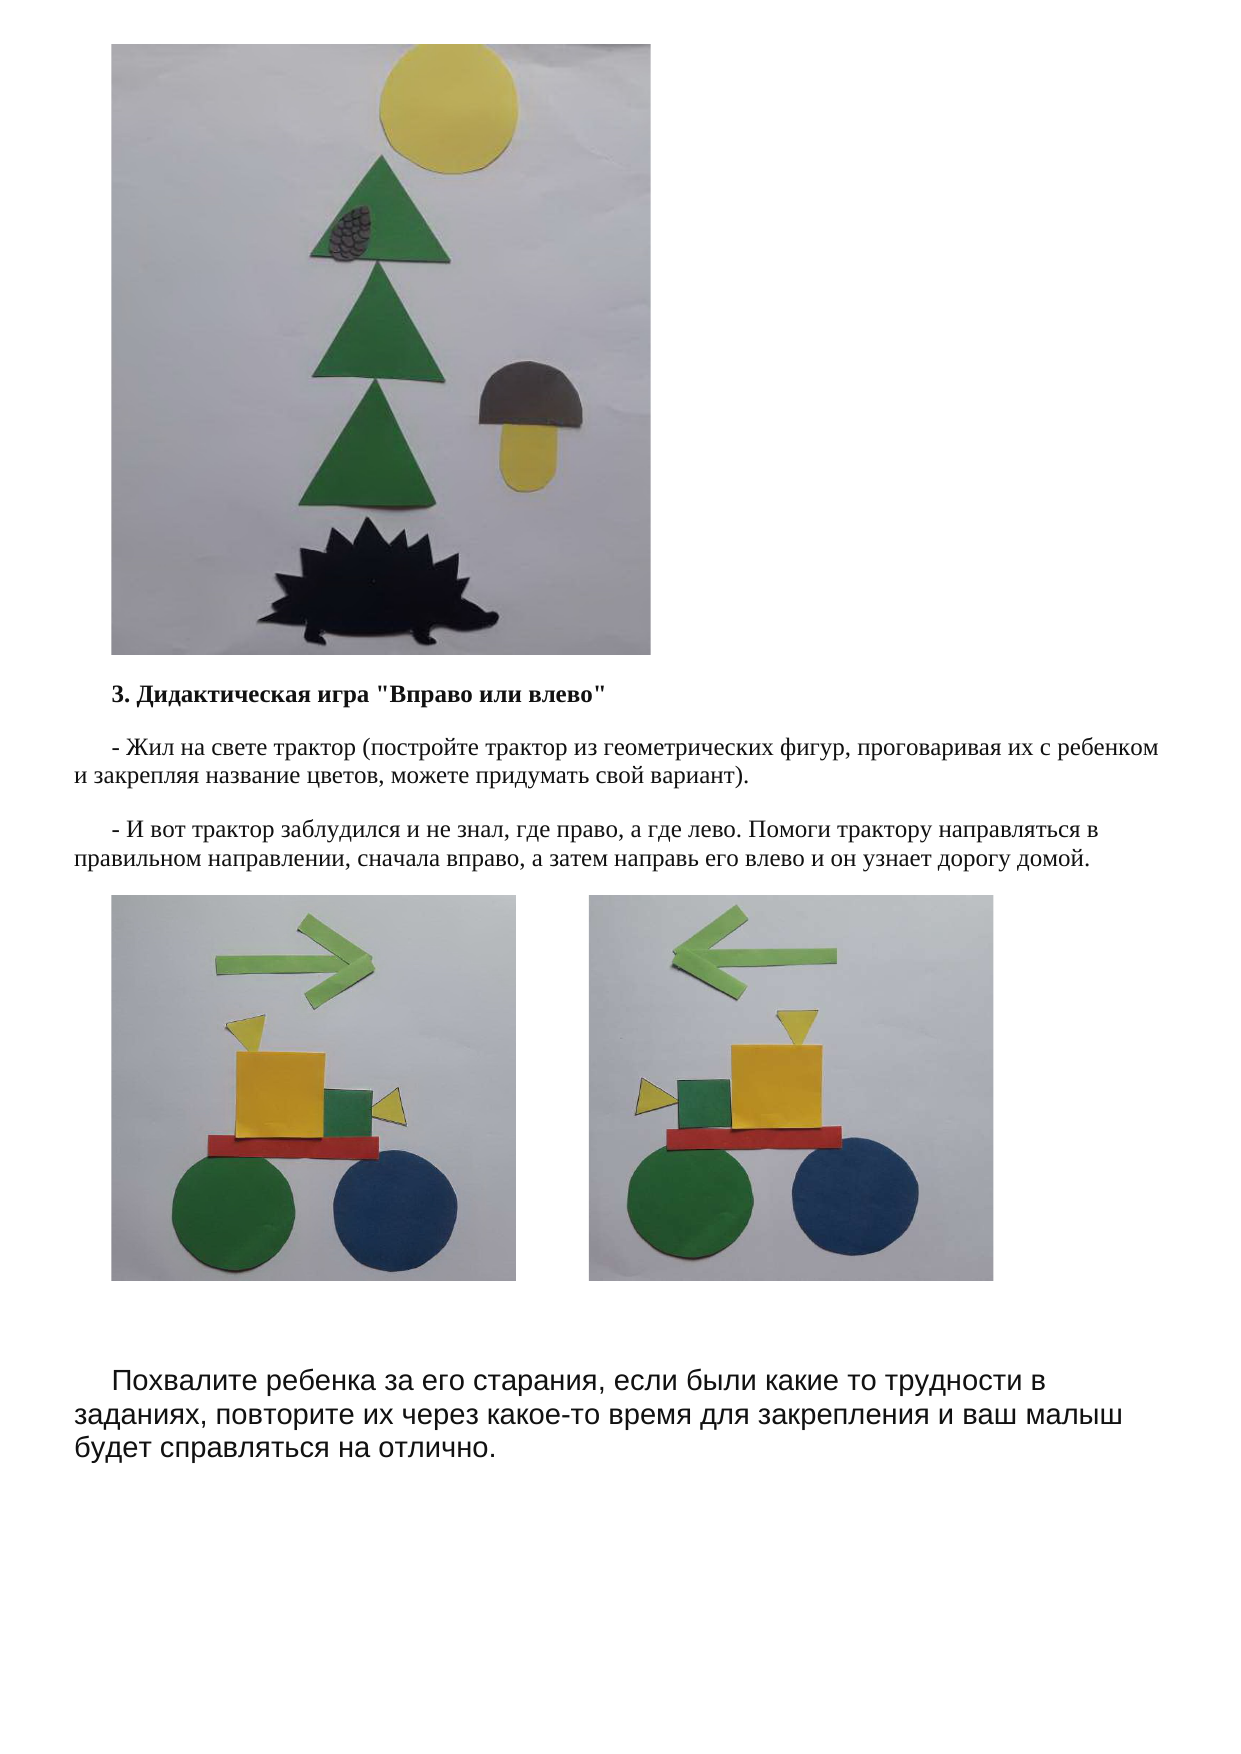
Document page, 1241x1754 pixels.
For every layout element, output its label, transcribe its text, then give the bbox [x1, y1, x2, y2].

picture [111, 895, 516, 1281]
picture [111, 44, 651, 655]
text 3. Дидактическая игра "Вправо или влево" [74, 679, 1167, 707]
picture [588, 895, 994, 1281]
text - И вот трактор заблудился и не знал, где право, а где лево. Помоги трактору направляться в правильном направлении, сначала вправо, а затем направь его влево и он узнает дорогу домой. [74, 814, 1167, 871]
text - Жил на свете трактор (постройте трактор из геометрических фигур, проговаривая их с ребенком и закрепляя название цветов, можете придумать свой вариант). [74, 732, 1167, 789]
text Похвалите ребенка за его старания, если были какие то трудности в заданиях, повторите их через какое-то время для закрепления и ваш малыш будет справляться на отлично. [74, 1363, 1167, 1464]
